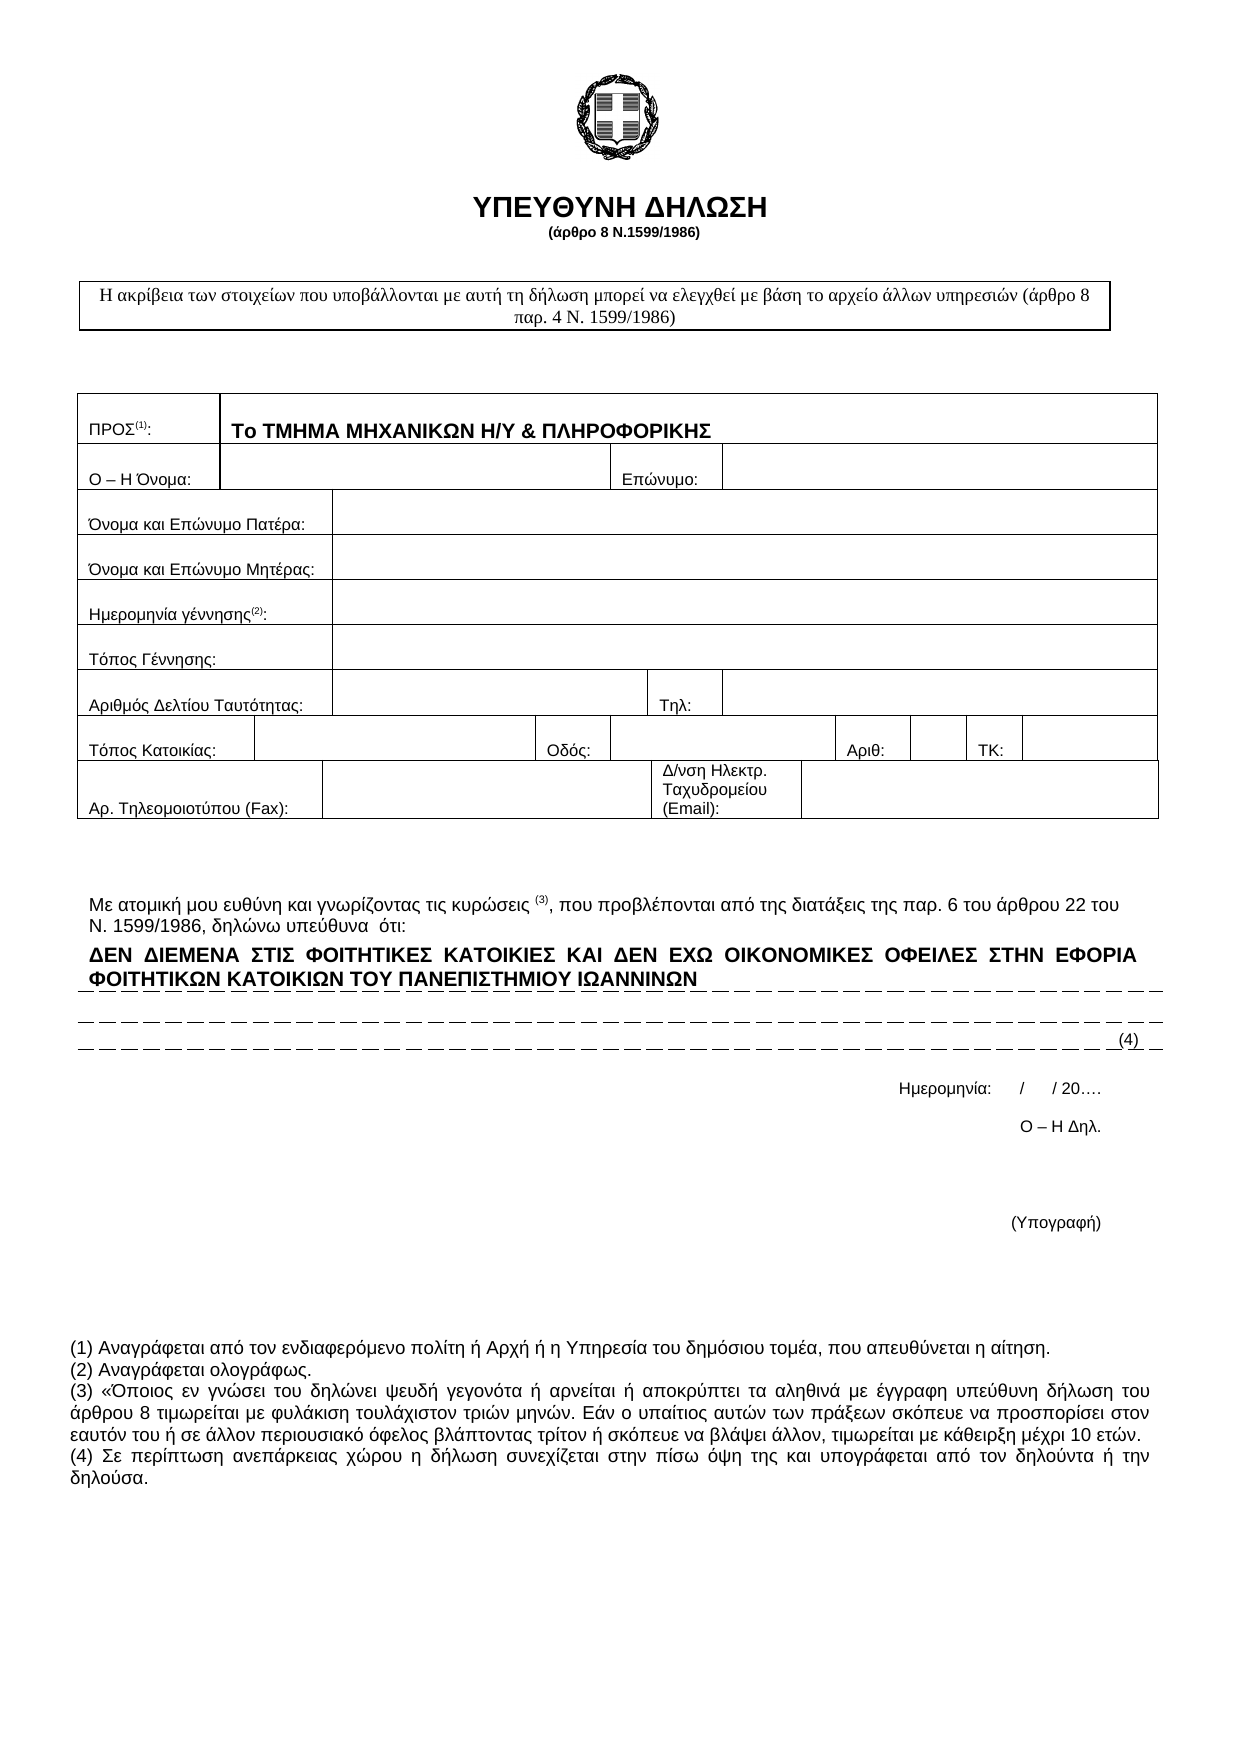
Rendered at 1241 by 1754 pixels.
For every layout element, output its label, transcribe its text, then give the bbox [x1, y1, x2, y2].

table_cell [221, 444, 610, 488]
table_cell Ημερομηνία γέννησης(2): [78, 580, 332, 624]
table_header ΠΡΟΣ(1): [78, 394, 219, 443]
subtitle (άρθρο 8 Ν.1599/1986) [89, 224, 1152, 252]
table_cell Οδός: [536, 716, 610, 760]
picture [574, 73, 661, 162]
table_cell Αριθμός Δελτίου Ταυτότητας: [78, 670, 332, 714]
table_header Το ΤΜΗΜΑ ΜΗΧΑΝΙΚΩΝ Η/Υ & ΠΛΗΡΟΦΟΡΙΚΗΣ [221, 394, 1157, 443]
table_cell [723, 444, 1157, 488]
table_cell Αριθ: [836, 716, 910, 760]
text Η ακρίβεια των στοιχείων που υποβάλλονται με αυτή τη δήλωση μπορεί να ελεγχθεί με βάση το αρχείο άλλων υπηρεσιών (άρθρο 8 παρ. 4 Ν. 1599/1986) [80, 282, 1109, 329]
table_cell Ο – Η Όνομα: [78, 444, 219, 488]
table_cell Τόπος Κατοικίας: [78, 716, 254, 760]
table_header Με ατομική μου ευθύνη και γνωρίζοντας τις κυρώσεις (3), που προβλέπονται από της διατάξεις της παρ. 6 του άρθρου 22 του Ν. 1599/1986, δηλώνω υπεύθυνα ότι: [78, 872, 1163, 937]
table_cell Επώνυμο: [611, 444, 722, 488]
table_cell Τηλ: [648, 670, 722, 714]
table_cell Δ/νση Ηλεκτρ. Ταχυδρομείου (Εmail): [652, 761, 801, 818]
table_cell Αρ. Τηλεομοιοτύπου (Fax): [78, 761, 322, 818]
table_cell [1023, 716, 1157, 760]
subtitle ΥΠΕΥΘΥΝΗ ΔΗΛΩΣΗ [89, 190, 1152, 224]
table_cell [333, 580, 1157, 624]
text (4) Σε περίπτωση ανεπάρκειας χώρου η δήλωση συνεχίζεται στην πίσω όψη της και υπογράφεται από τον δηλούντα ή την δηλούσα. [70, 1445, 1152, 1488]
table_cell [78, 991, 1163, 1022]
table_cell ΔΕΝ ΔΙΕΜΕΝΑ ΣΤΙΣ ΦΟΙΤΗΤΙΚΕΣ ΚΑΤΟΙΚΙΕΣ ΚΑΙ ΔΕΝ ΕΧΩ ΟΙΚΟΝΟΜΙΚΕΣ ΟΦΕΙΛΕΣ ΣΤΗΝ ΕΦΟΡΙΑ ΦΟΙΤΗΤΙΚΩΝ ΚΑΤΟΙΚΙΩΝ ΤΟΥ ΠΑΝΕΠΙΣΤΗΜΙΟΥ ΙΩΑΝΝΙΝΩΝ [78, 937, 1163, 991]
text (3) «Όποιος εν γνώσει του δηλώνει ψευδή γεγονότα ή αρνείται ή αποκρύπτει τα αληθινά με έγγραφη υπεύθυνη δήλωση του άρθρου 8 τιμωρείται με φυλάκιση τουλάχιστον τριών μηνών. Εάν ο υπαίτιος αυτών των πράξεων σκόπευε να προσπορίσει στον εαυτόν του ή σε άλλον περιουσιακό όφελος βλάπτοντας τρίτον ή σκόπευε να βλάψει άλλον, τιμωρείται με κάθειρξη μέχρι 10 ετών. [70, 1380, 1152, 1445]
text (1) Αναγράφεται από τον ενδιαφερόμενο πολίτη ή Αρχή ή η Υπηρεσία του δημόσιου τομέα, που απευθύνεται η αίτηση. [70, 1337, 1152, 1359]
table_cell [333, 535, 1157, 579]
table_cell (4) [78, 1022, 1163, 1049]
table_cell [802, 761, 1158, 818]
table_cell [333, 490, 1157, 534]
text Ημερομηνία: / / 20…. [89, 1078, 1101, 1098]
table_cell [255, 716, 535, 760]
table_cell [723, 670, 1157, 714]
table_cell Όνομα και Επώνυμο Μητέρας: [78, 535, 332, 579]
table_cell Όνομα και Επώνυμο Πατέρα: [78, 490, 332, 534]
table_cell [911, 716, 966, 760]
table_cell [323, 761, 651, 818]
table_cell ΤΚ: [967, 716, 1022, 760]
text Ο – Η Δηλ. [89, 1117, 1101, 1136]
table_cell Τόπος Γέννησης: [78, 625, 332, 669]
text (Υπογραφή) [89, 1213, 1101, 1232]
table_cell [333, 625, 1157, 669]
text (2) Αναγράφεται ολογράφως. [70, 1359, 1152, 1380]
table_cell [333, 670, 647, 714]
table_cell [611, 716, 835, 760]
